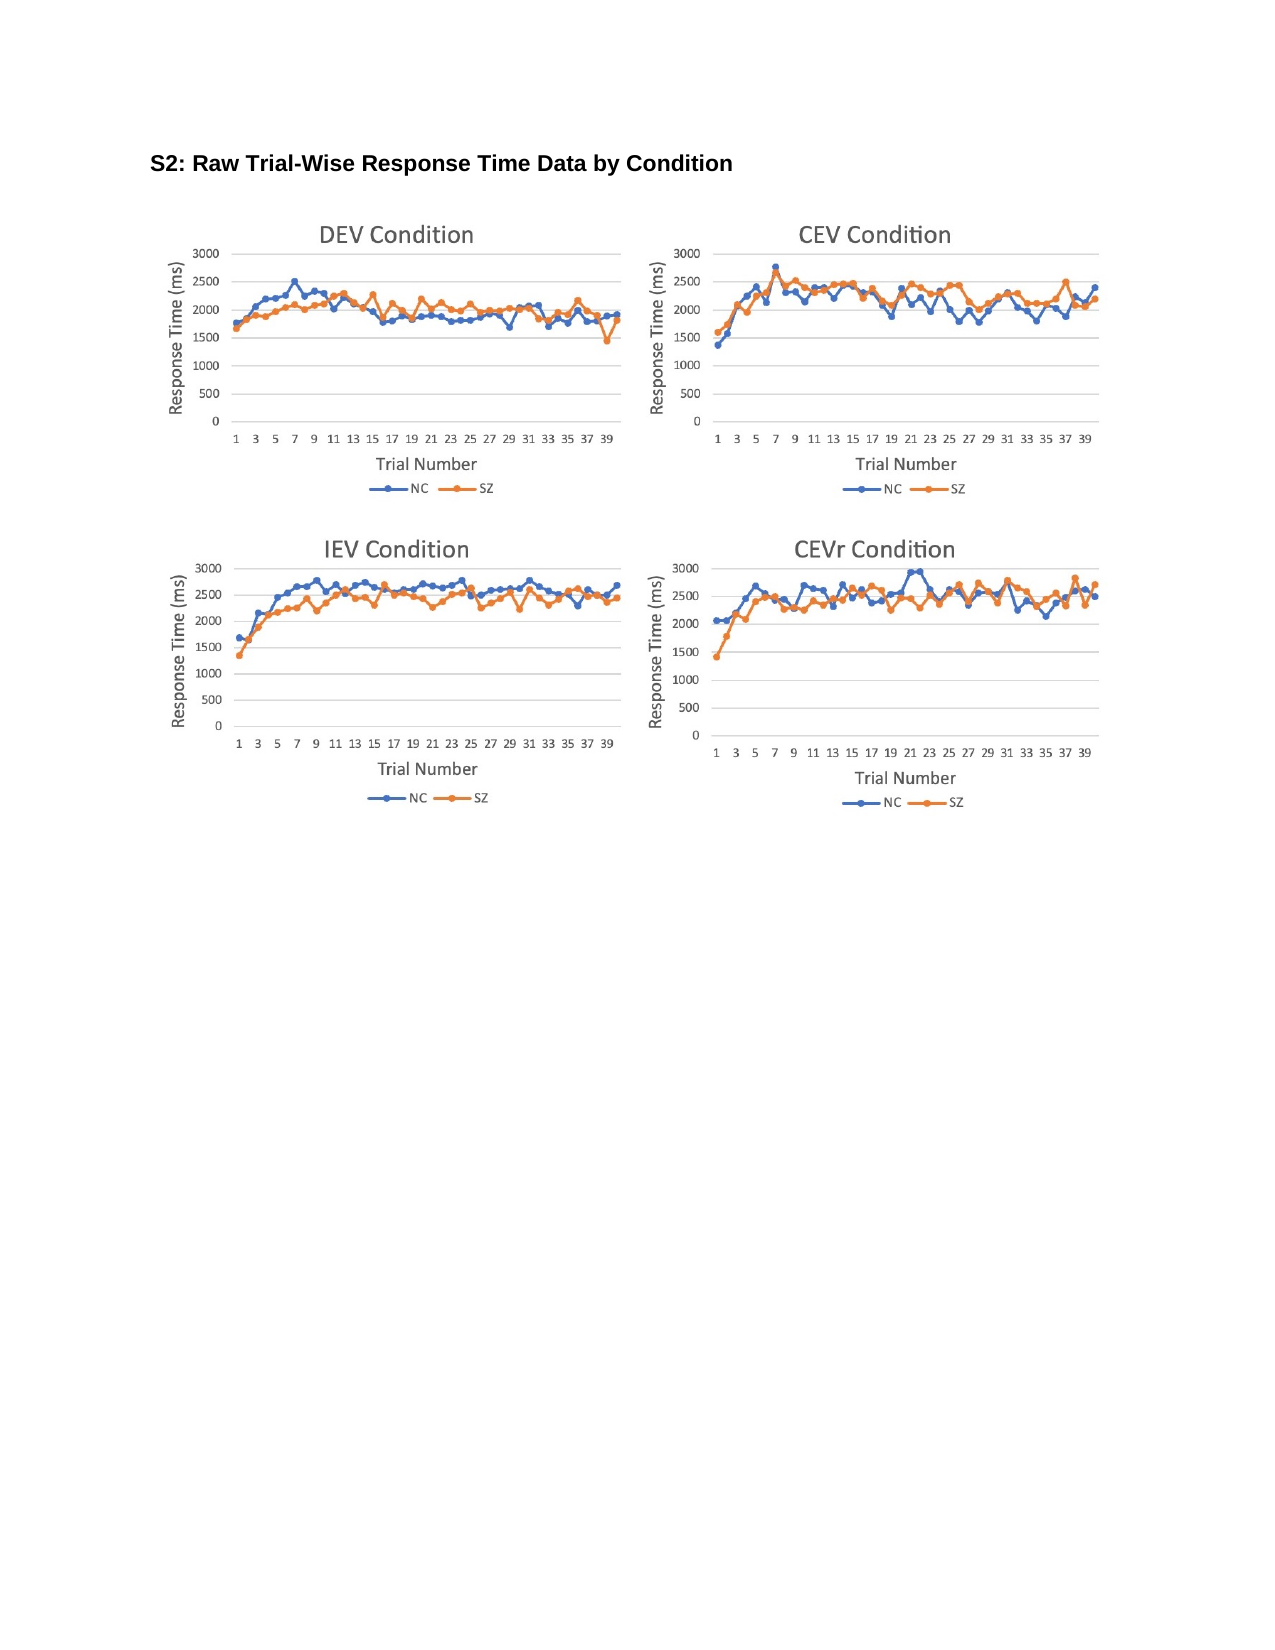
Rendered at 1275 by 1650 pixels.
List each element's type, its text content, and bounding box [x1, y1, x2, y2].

picture [150, 202, 1125, 825]
text S2: Raw Trial-Wise Response Time Data by Condition [150, 150, 1125, 176]
